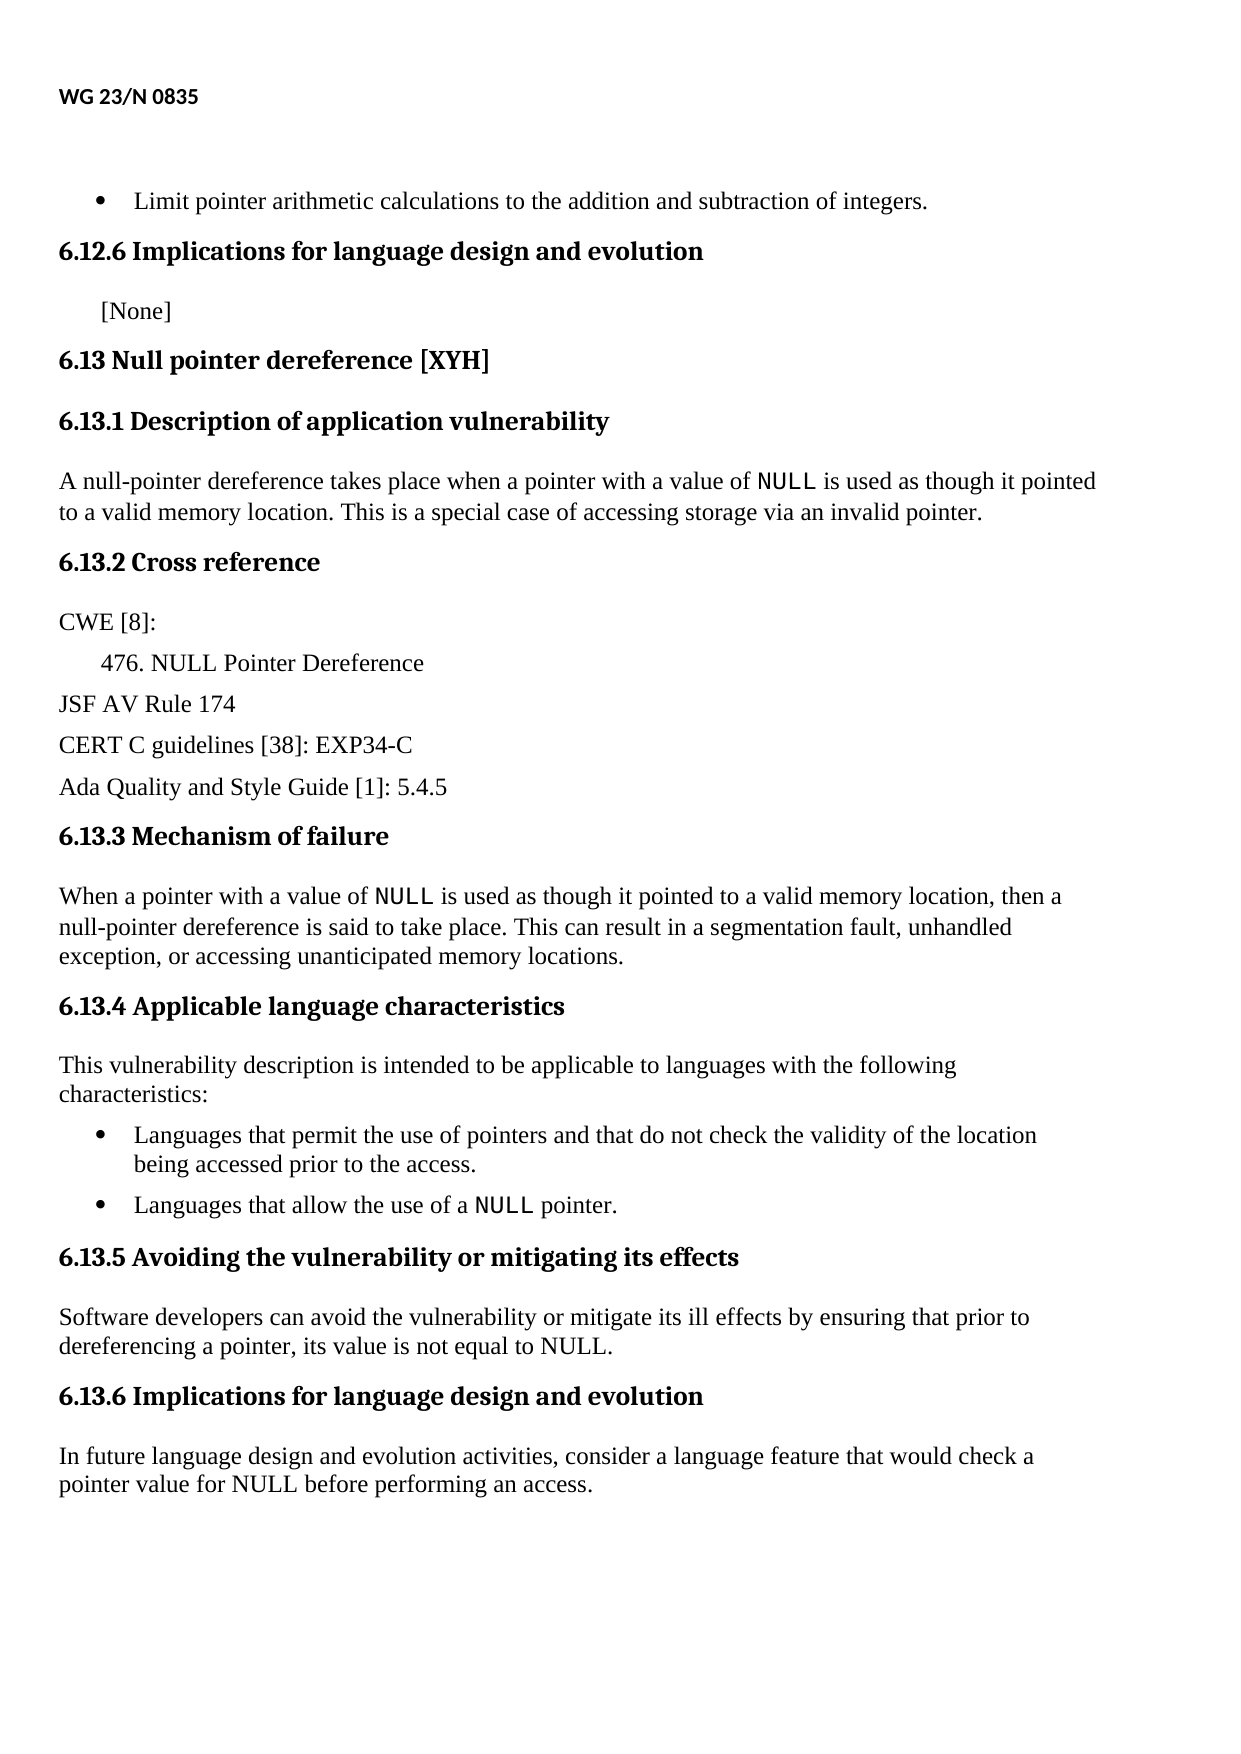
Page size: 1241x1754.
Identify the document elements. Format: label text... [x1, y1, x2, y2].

list Languages that permit the use of pointers and that do not check the validity of the location being accessed prior to the access. [96, 1121, 1099, 1178]
text JSF AV Rule 174 [58, 689, 1099, 718]
subtitle 6.13 Null pointer dereference [XYH] [58, 345, 1099, 376]
subtitle 6.12.6 Implications for language design and evolution [58, 236, 1099, 267]
text Ada Quality and Style Guide [1]: 5.4.5 [58, 772, 1099, 800]
text CERT C guidelines [38]: EXP34-C [58, 730, 1099, 759]
list Languages that allow the use of a NULL pointer. [96, 1191, 1099, 1221]
subtitle 6.13.3 Mechanism of failure [58, 821, 1099, 852]
text [None] [58, 296, 1099, 324]
text Software developers can avoid the vulnerability or mitigate its ill effects by ensuring that prior to dereferencing a pointer, its value is not equal to NULL. [58, 1302, 1099, 1360]
text In future language design and evolution activities, consider a language feature that would check a pointer value for NULL before performing an access. [58, 1441, 1099, 1498]
text This vulnerability description is intended to be applicable to languages with the following characteristics: [58, 1051, 1099, 1108]
text When a pointer with a value of NULL is used as though it pointed to a valid memory location, then a null-pointer dereference is said to take place. This can result in a segmentation fault, unhandled exception, or accessing unanticipated memory locations. [58, 881, 1099, 970]
text CWE [8]: [58, 607, 1099, 635]
list Limit pointer arithmetic calculations to the addition and subtraction of integers. [96, 186, 1099, 215]
subtitle 6.13.6 Implications for language design and evolution [58, 1381, 1099, 1412]
subtitle 6.13.5 Avoiding the vulnerability or mitigating its effects [58, 1242, 1099, 1273]
text A null-pointer dereference takes place when a pointer with a value of NULL is used as though it pointed to a valid memory location. This is a special case of accessing storage via an invalid pointer. [58, 466, 1099, 526]
subtitle 6.13.1 Description of application vulnerability [58, 406, 1099, 437]
subtitle 6.13.2 Cross reference [58, 547, 1099, 578]
text 476. NULL Pointer Dereference [101, 648, 1099, 677]
subtitle 6.13.4 Applicable language characteristics [58, 991, 1099, 1022]
